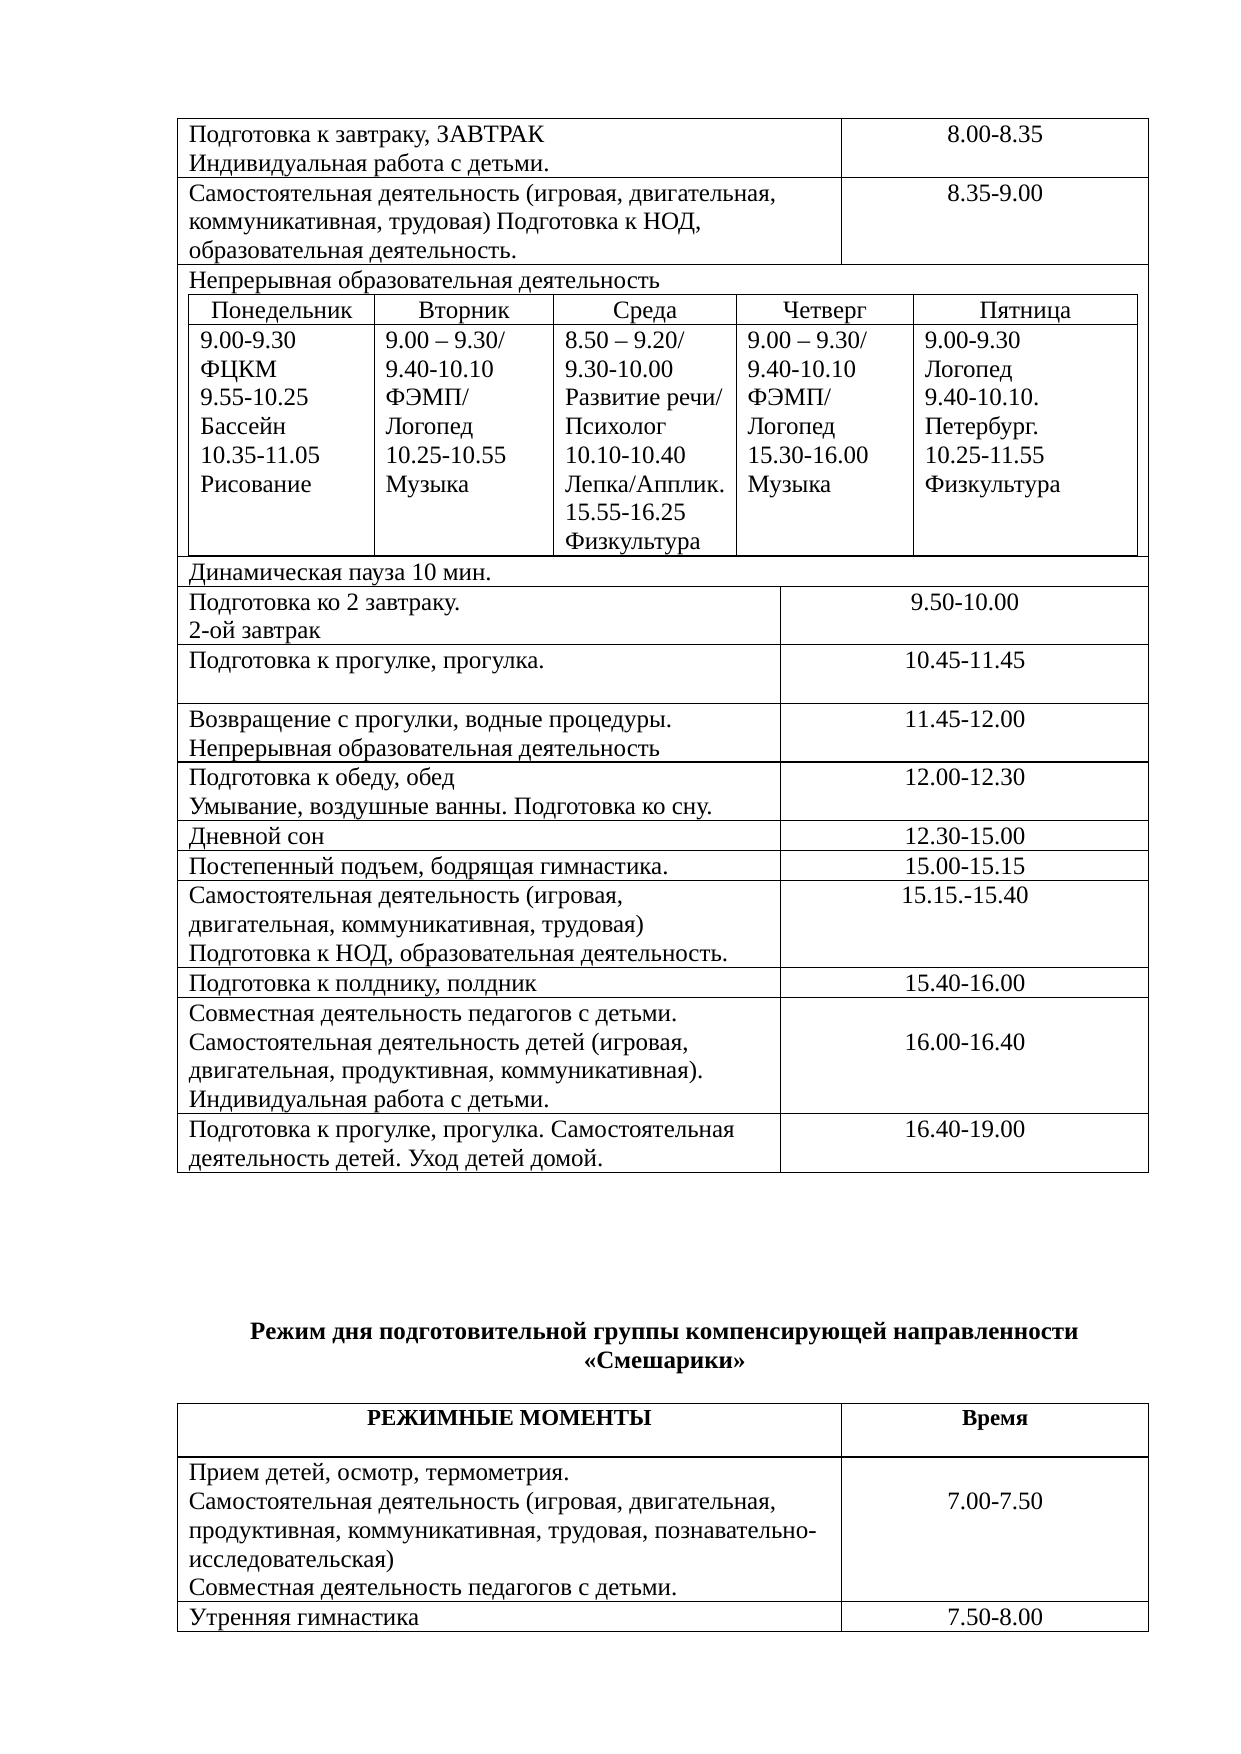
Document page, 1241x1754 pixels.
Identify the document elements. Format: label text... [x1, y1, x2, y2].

table_cell Непрерывная образовательная деятельность [178, 265, 1148, 556]
table_cell Постепенный подъем, бодрящая гимнастика. [178, 851, 780, 879]
text «Смешарики» [177, 1345, 1152, 1374]
table_cell 12.00-12.30 [781, 763, 1148, 820]
table_cell Совместная деятельность педагогов с детьми. Самостоятельная деятельность детей (игровая, двигательная, продуктивная, коммуникативная). Индивидуальная работа с детьми. [178, 998, 780, 1113]
table_cell 15.40-16.00 [781, 968, 1148, 997]
table_cell 16.00-16.40 [781, 998, 1148, 1113]
table_header Время [842, 1404, 1148, 1456]
table_cell 9.50-10.00 [781, 587, 1148, 644]
table_cell Подготовка к полднику, полдник [178, 968, 780, 997]
table_cell Возвращение с прогулки, водные процедуры. Непрерывная образовательная деятельность [178, 704, 780, 761]
table_cell Подготовка к прогулке, прогулка. [178, 645, 780, 703]
table_cell Дневной сон [178, 821, 780, 850]
table_cell 16.40-19.00 [781, 1114, 1148, 1172]
table_cell 8.00-8.35 [842, 119, 1148, 177]
table_cell 8.35-9.00 [842, 178, 1148, 264]
table_cell 12.30-15.00 [781, 821, 1148, 850]
table_cell 15.15.-15.40 [781, 881, 1148, 967]
table_cell Подготовка ко 2 завтраку. 2-ой завтрак [178, 587, 780, 644]
text Режим дня подготовительной группы компенсирующей направленности [177, 1316, 1152, 1345]
table_cell 15.00-15.15 [781, 851, 1148, 879]
table_cell Самостоятельная деятельность (игровая, двигательная, коммуникативная, трудовая) Подготовка к НОД, образовательная деятельность. [178, 881, 780, 967]
table_cell Утренняя гимнастика [178, 1602, 841, 1631]
table_cell Подготовка к прогулке, прогулка. Самостоятельная деятельность детей. Уход детей домой. [178, 1114, 780, 1172]
table_cell Подготовка к завтраку, ЗАВТРАК Индивидуальная работа с детьми. [178, 119, 841, 177]
table_header РЕЖИМНЫЕ МОМЕНТЫ [178, 1404, 841, 1456]
table_cell 11.45-12.00 [781, 704, 1148, 761]
table_cell 10.45-11.45 [781, 645, 1148, 703]
table_cell 7.50-8.00 [842, 1602, 1148, 1631]
table_cell Динамическая пауза 10 мин. [178, 557, 1148, 586]
table_cell Прием детей, осмотр, термометрия. Самостоятельная деятельность (игровая, двигательная, продуктивная, коммуникативная, трудовая, познавательно-исследовательская) Совместная деятельность педагогов с детьми. [178, 1458, 841, 1601]
table_cell Самостоятельная деятельность (игровая, двигательная, коммуникативная, трудовая) Подготовка к НОД, образовательная деятельность. [178, 178, 841, 264]
table_cell Подготовка к обеду, обед Умывание, воздушные ванны. Подготовка ко сну. [178, 763, 780, 820]
table_cell 7.00-7.50 [842, 1458, 1148, 1601]
